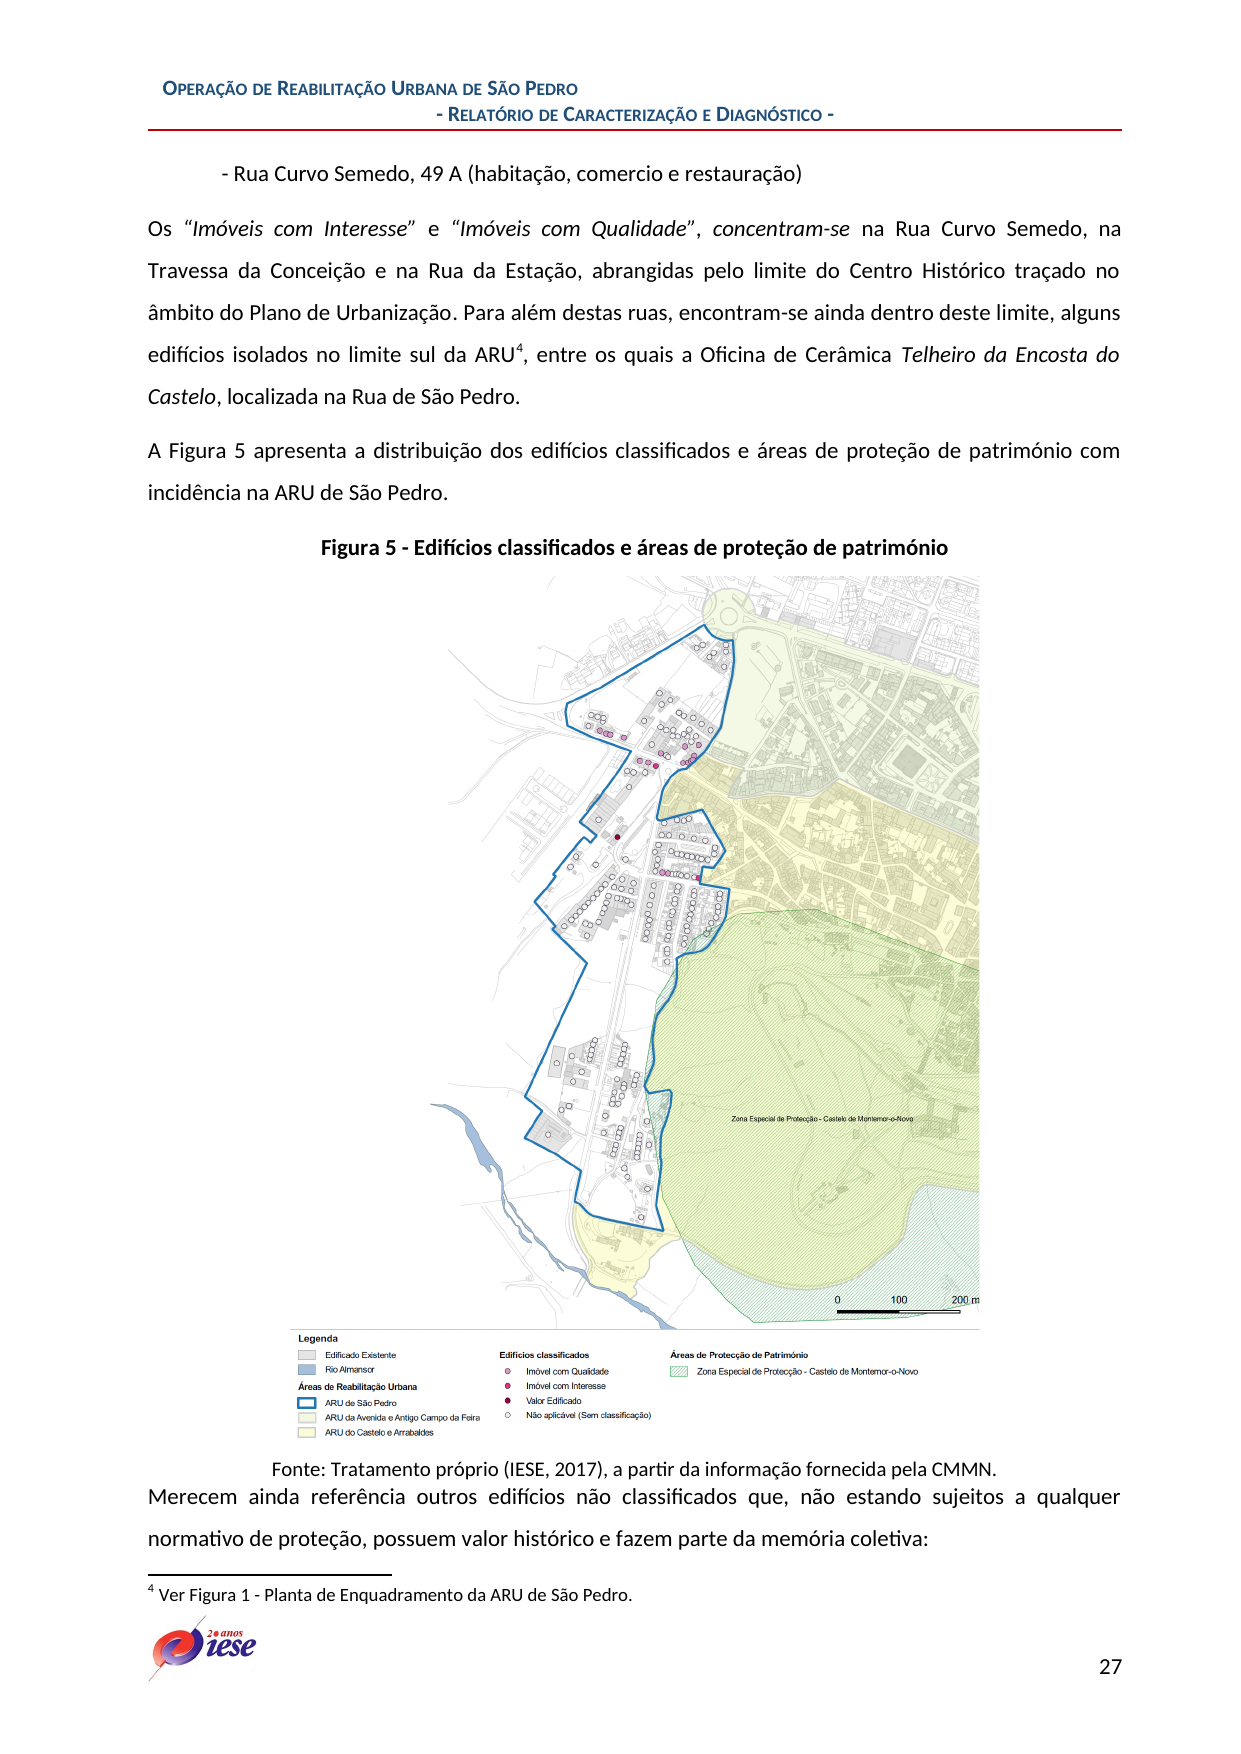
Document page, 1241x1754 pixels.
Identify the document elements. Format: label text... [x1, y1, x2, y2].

text Merecem ainda referência outros edifícios não classificados que, não estando sujeitos a qualquer normativo de proteção, possuem valor histórico e fazem parte da memória coletiva: [148, 1482, 1122, 1552]
text A Figura 5 apresenta a distribuição dos edifícios classificados e áreas de proteção de património com incidência na ARU de São Pedro. [148, 436, 1122, 506]
text Fonte: Tratamento próprio (IESE, 2017), a partir da informação fornecida pela CMMN. [148, 1457, 1122, 1482]
text Os “Imóveis com Interesse” e “Imóveis com Qualidade”, concentram-se na Rua Curvo Semedo, na Travessa da Conceição e na Rua da Estação, abrangidas pelo limite do Centro Histórico traçado no âmbito do Plano de Urbanização. Para além destas ruas, encontram-se ainda dentro deste limite, alguns edifícios isolados no limite sul da ARU, entre os quais a Oficina de Cerâmica Telheiro da Encosta do Castelo, localizada na Rua de São Pedro. [148, 214, 1122, 410]
text - Rua Curvo Semedo, 49 A (habitação, comercio e restauração) [221, 159, 1122, 187]
picture [134, 1609, 280, 1698]
text Figura 5 - Edifícios classificados e áreas de proteção de património [148, 533, 1122, 561]
